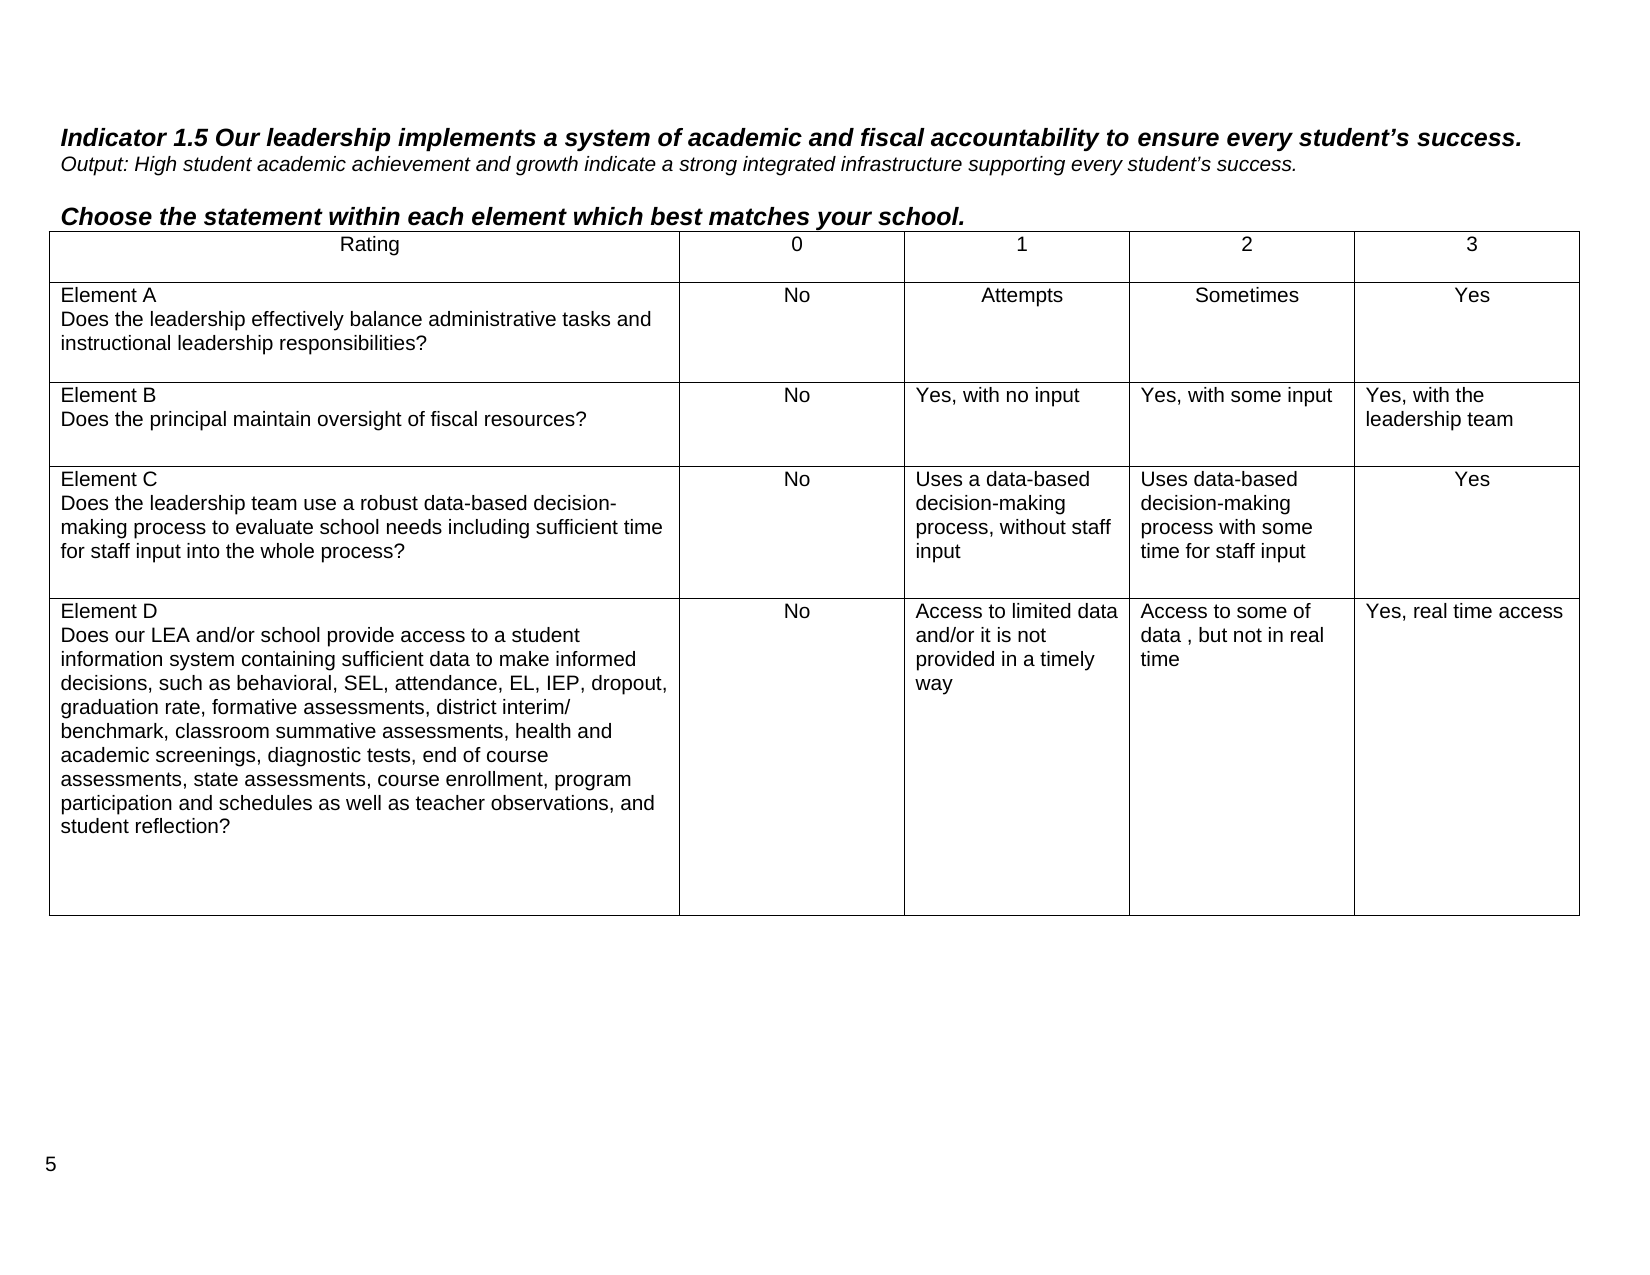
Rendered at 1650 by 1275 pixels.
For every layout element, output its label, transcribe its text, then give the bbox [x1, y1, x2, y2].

table_cell No [680, 467, 904, 598]
table_cell Yes, with no input [905, 383, 1129, 466]
table_cell Yes, with the leadership team [1355, 383, 1579, 466]
table_header 1 [905, 232, 1129, 282]
table_cell Yes, with some input [1130, 383, 1354, 466]
table_cell No [680, 383, 904, 466]
table_header 3 [1355, 232, 1579, 282]
table_cell Element D Does our LEA and/or school provide access to a student information system containing sufficient data to make informed decisions, such as behavioral, SEL, attendance, EL, IEP, dropout, graduation rate, formative assessments, district interim/ benchmark, classroom summative assessments, health and academic screenings, diagnostic tests, end of course assessments, state assessments, course enrollment, program participation and schedules as well as teacher observations, and student reflection? [50, 599, 679, 915]
table_cell Attempts [905, 283, 1129, 382]
table_cell Element C Does the leadership team use a robust data-based decision-making process to evaluate school needs including sufficient time for staff input into the whole process? [50, 467, 679, 598]
table_cell No [680, 283, 904, 382]
table_cell Access to some of data , but not in real time [1130, 599, 1354, 915]
table_header Rating [50, 232, 679, 282]
table_cell Access to limited data and/or it is not provided in a timely way [905, 599, 1129, 915]
table_cell Yes, real time access [1355, 599, 1579, 915]
text Indicator 1.5 Our leadership implements a system of academic and fiscal accountability to ensure every student’s success. [60, 123, 1612, 152]
table_cell Element A Does the leadership effectively balance administrative tasks and instructional leadership responsibilities? [50, 283, 679, 382]
table_cell Element B Does the principal maintain oversight of fiscal resources? [50, 383, 679, 466]
table_header 2 [1130, 232, 1354, 282]
table_cell No [680, 599, 904, 915]
subtitle Choose the statement within each element which best matches your school. [60, 202, 1612, 231]
table_cell Yes [1355, 283, 1579, 382]
table_header 0 [680, 232, 904, 282]
table_cell Uses data-based decision-making process with some time for staff input [1130, 467, 1354, 598]
table_cell Uses a data-based decision-making process, without staff input [905, 467, 1129, 598]
table_cell Sometimes [1130, 283, 1354, 382]
table_cell Yes [1355, 467, 1579, 598]
text Output: High student academic achievement and growth indicate a strong integrated infrastructure supporting every student’s success. [60, 152, 1612, 176]
